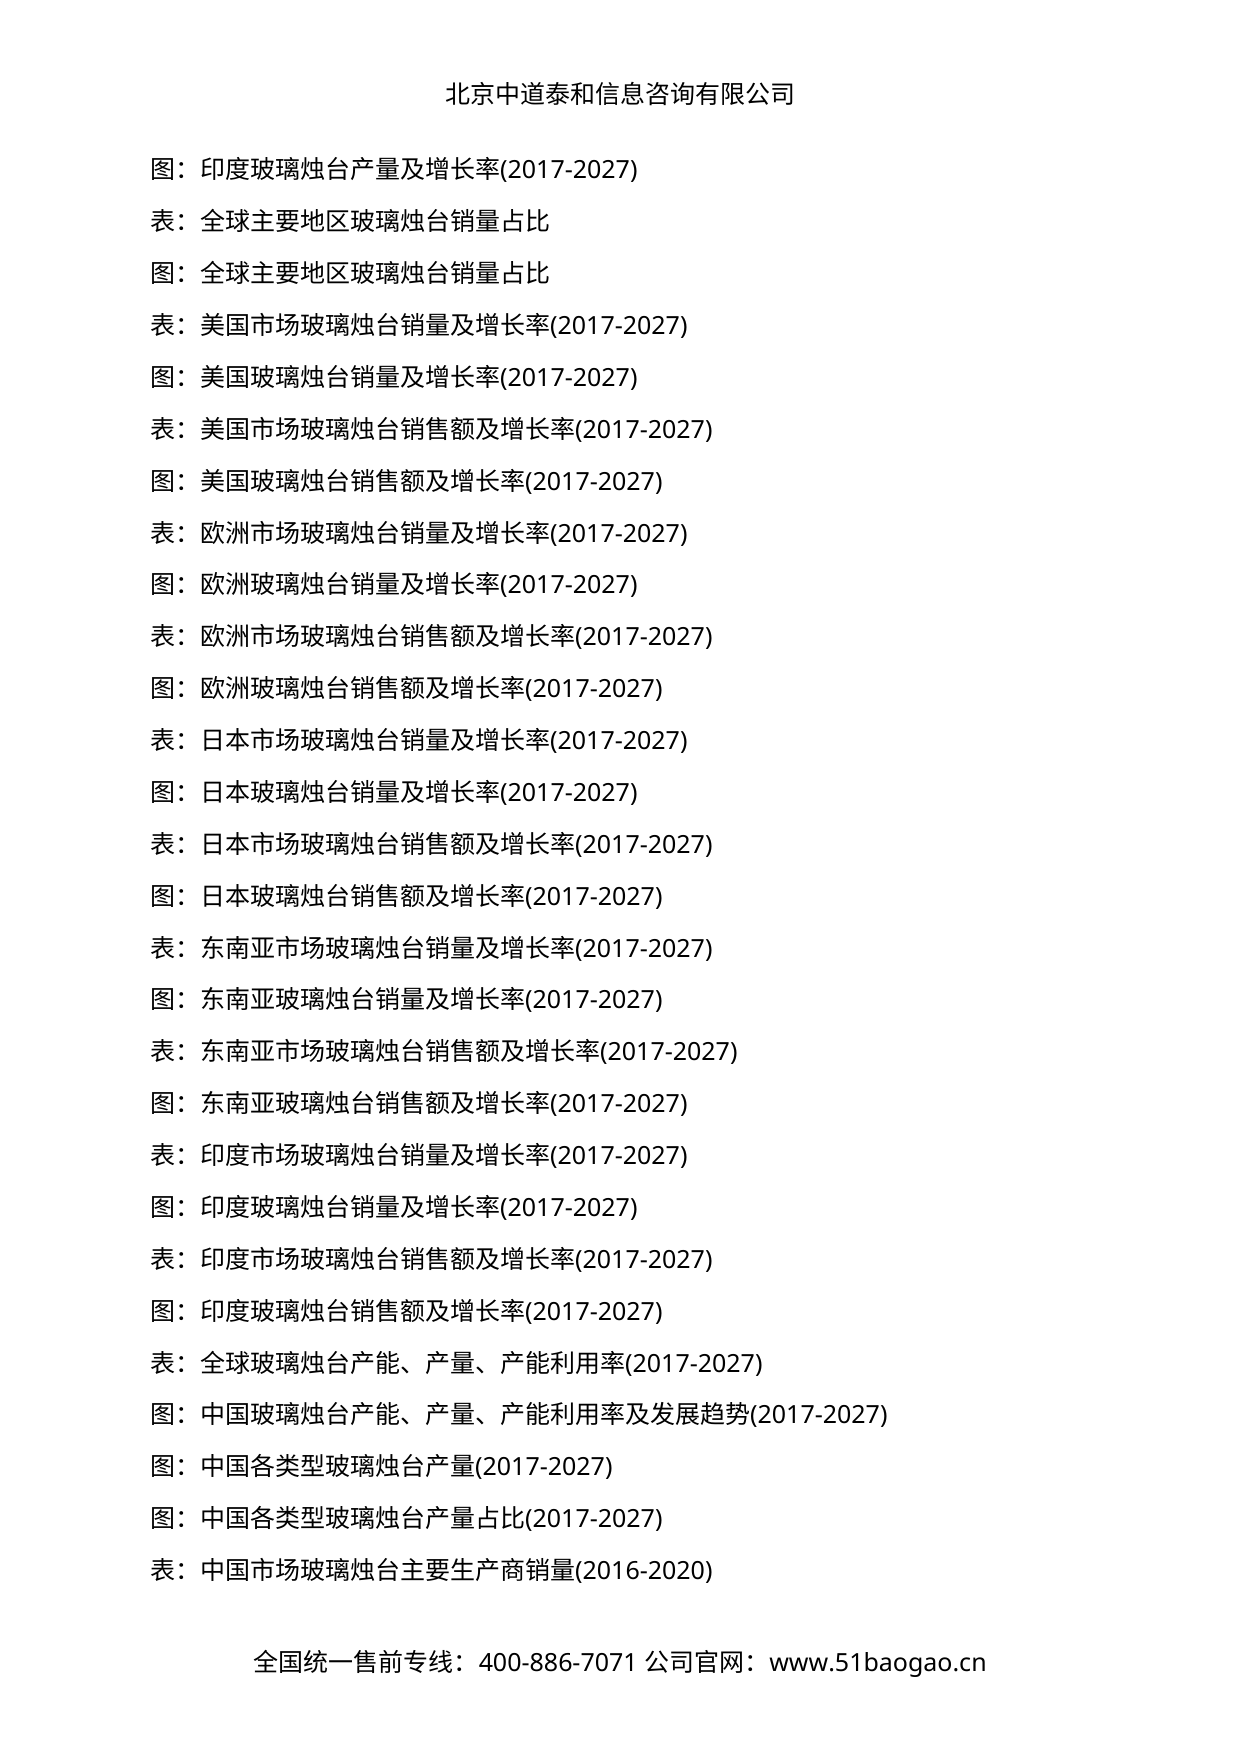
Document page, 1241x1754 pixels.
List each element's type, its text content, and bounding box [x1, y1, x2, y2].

text 表：欧洲市场玻璃烛台销量及增长率(2017-2027) [150, 513, 1090, 549]
text 图：日本玻璃烛台销量及增长率(2017-2027) [150, 772, 1090, 809]
text 图：中国各类型玻璃烛台产量(2017-2027) [150, 1447, 1090, 1483]
text 图：印度玻璃烛台销售额及增长率(2017-2027) [150, 1291, 1090, 1327]
text 表：印度市场玻璃烛台销量及增长率(2017-2027) [150, 1136, 1090, 1172]
text 表：东南亚市场玻璃烛台销量及增长率(2017-2027) [150, 928, 1090, 964]
text 表：中国市场玻璃烛台主要生产商销量(2016-2020) [150, 1551, 1090, 1587]
text 图：美国玻璃烛台销量及增长率(2017-2027) [150, 357, 1090, 394]
text 表：全球主要地区玻璃烛台销量占比 [150, 202, 1090, 238]
text 图：全球主要地区玻璃烛台销量占比 [150, 254, 1090, 290]
text 图：印度玻璃烛台产量及增长率(2017-2027) [150, 150, 1090, 186]
text 图：日本玻璃烛台销售额及增长率(2017-2027) [150, 876, 1090, 912]
text 表：欧洲市场玻璃烛台销售额及增长率(2017-2027) [150, 617, 1090, 653]
text 图：印度玻璃烛台销量及增长率(2017-2027) [150, 1187, 1090, 1224]
text 图：东南亚玻璃烛台销售额及增长率(2017-2027) [150, 1084, 1090, 1120]
text 图：美国玻璃烛台销售额及增长率(2017-2027) [150, 461, 1090, 497]
text 表：东南亚市场玻璃烛台销售额及增长率(2017-2027) [150, 1032, 1090, 1068]
text 表：全球玻璃烛台产能、产量、产能利用率(2017-2027) [150, 1343, 1090, 1379]
text 图：中国玻璃烛台产能、产量、产能利用率及发展趋势(2017-2027) [150, 1395, 1090, 1431]
text 表：日本市场玻璃烛台销量及增长率(2017-2027) [150, 721, 1090, 757]
text 表：印度市场玻璃烛台销售额及增长率(2017-2027) [150, 1239, 1090, 1276]
text 图：中国各类型玻璃烛台产量占比(2017-2027) [150, 1499, 1090, 1535]
text 表：日本市场玻璃烛台销售额及增长率(2017-2027) [150, 824, 1090, 861]
text 图：东南亚玻璃烛台销量及增长率(2017-2027) [150, 980, 1090, 1016]
text 图：欧洲玻璃烛台销售额及增长率(2017-2027) [150, 669, 1090, 705]
text 表：美国市场玻璃烛台销量及增长率(2017-2027) [150, 306, 1090, 342]
text 表：美国市场玻璃烛台销售额及增长率(2017-2027) [150, 409, 1090, 446]
text 图：欧洲玻璃烛台销量及增长率(2017-2027) [150, 565, 1090, 601]
